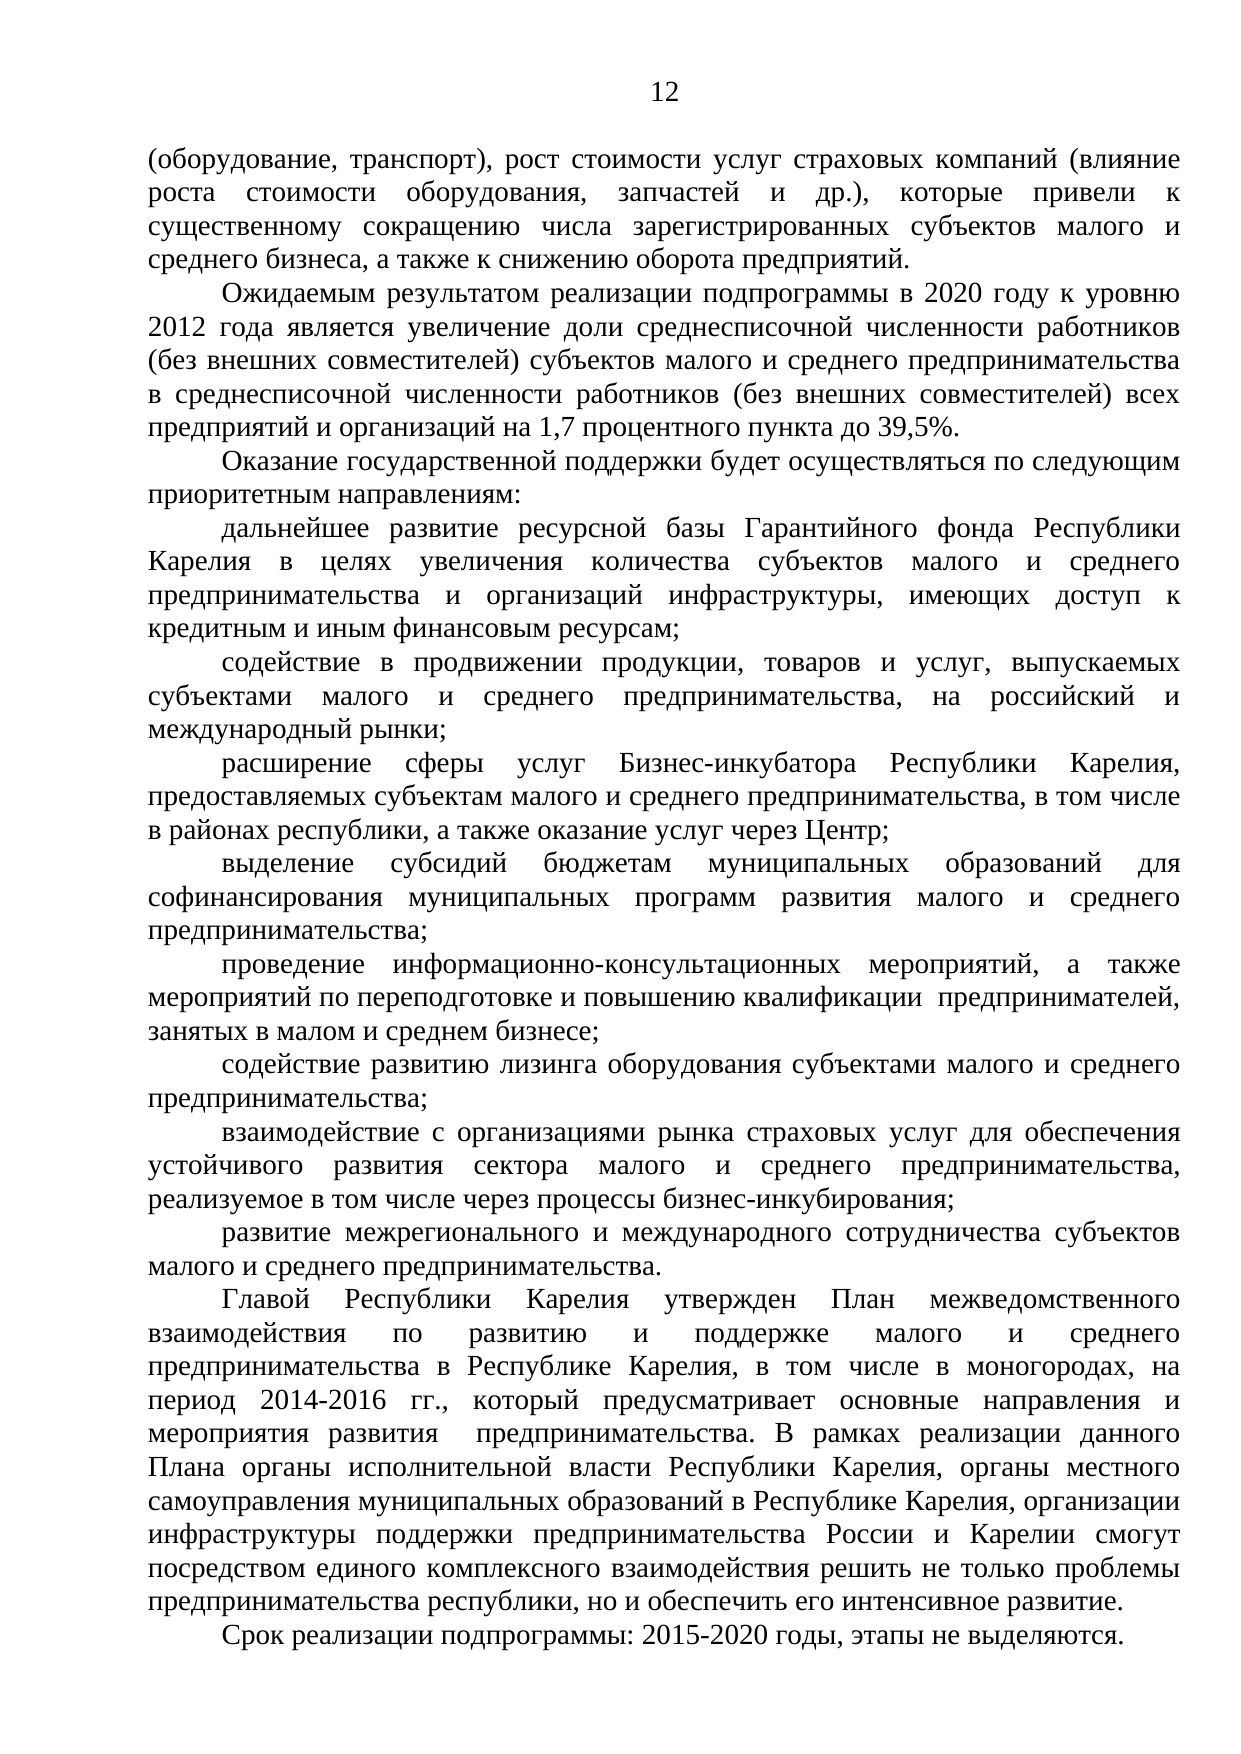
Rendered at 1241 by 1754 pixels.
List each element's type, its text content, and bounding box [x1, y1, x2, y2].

text проведение информационно-консультационных мероприятий, а также мероприятий по переподготовке и повышению квалификации предпринимателей, занятых в малом и среднем бизнесе; [148, 946, 1181, 1047]
text дальнейшее развитие ресурсной базы Гарантийного фонда Республики Карелия в целях увеличения количества субъектов малого и среднего предпринимательства и организаций инфраструктуры, имеющих доступ к кредитным и иным финансовым ресурсам; [148, 510, 1181, 644]
text взаимодействие с организациями рынка страховых услуг для обеспечения устойчивого развития сектора малого и среднего предпринимательства, реализуемое в том числе через процессы бизнес-инкубирования; [148, 1114, 1181, 1214]
text содействие в продвижении продукции, товаров и услуг, выпускаемых субъектами малого и среднего предпринимательства, на российский и международный рынки; [148, 644, 1181, 745]
text Главой Республики Карелия утвержден План межведомственного взаимодействия по развитию и поддержке малого и среднего предпринимательства в Республике Карелия, в том числе в моногородах, на период 2014-2016 гг., который предусматривает основные направления и мероприятия развития предпринимательства. В рамках реализации данного Плана органы исполнительной власти Республики Карелия, органы местного самоуправления муниципальных образований в Республике Карелия, организации инфраструктуры поддержки предпринимательства России и Карелии смогут посредством единого комплексного взаимодействия решить не только проблемы предпринимательства республики, но и обеспечить его интенсивное развитие. [148, 1281, 1181, 1617]
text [148, 141, 1181, 275]
text содействие развитию лизинга оборудования субъектами малого и среднего предпринимательства; [148, 1047, 1181, 1114]
text Оказание государственной поддержки будет осуществляться по следующим приоритетным направлениям: [148, 443, 1181, 510]
text расширение сферы услуг Бизнес-инкубатора Республики Карелия, предоставляемых субъектам малого и среднего предпринимательства, в том числе в районах республики, а также оказание услуг через Центр; [148, 745, 1181, 845]
text выделение субсидий бюджетам муниципальных образований для софинансирования муниципальных программ развития малого и среднего предпринимательства; [148, 845, 1181, 946]
text Ожидаемым результатом реализации подпрограммы в 2020 году к уровню 2012 года является увеличение доли среднесписочной численности работников (без внешних совместителей) субъектов малого и среднего предпринимательства в среднесписочной численности работников (без внешних совместителей) всех предприятий и организаций на 1,7 процентного пункта до 39,5%. [148, 275, 1181, 443]
text развитие межрегионального и международного сотрудничества субъектов малого и среднего предпринимательства. [148, 1214, 1181, 1281]
text Срок реализации подпрограммы: 2015-2020 годы, этапы не выделяются. [148, 1617, 1181, 1650]
